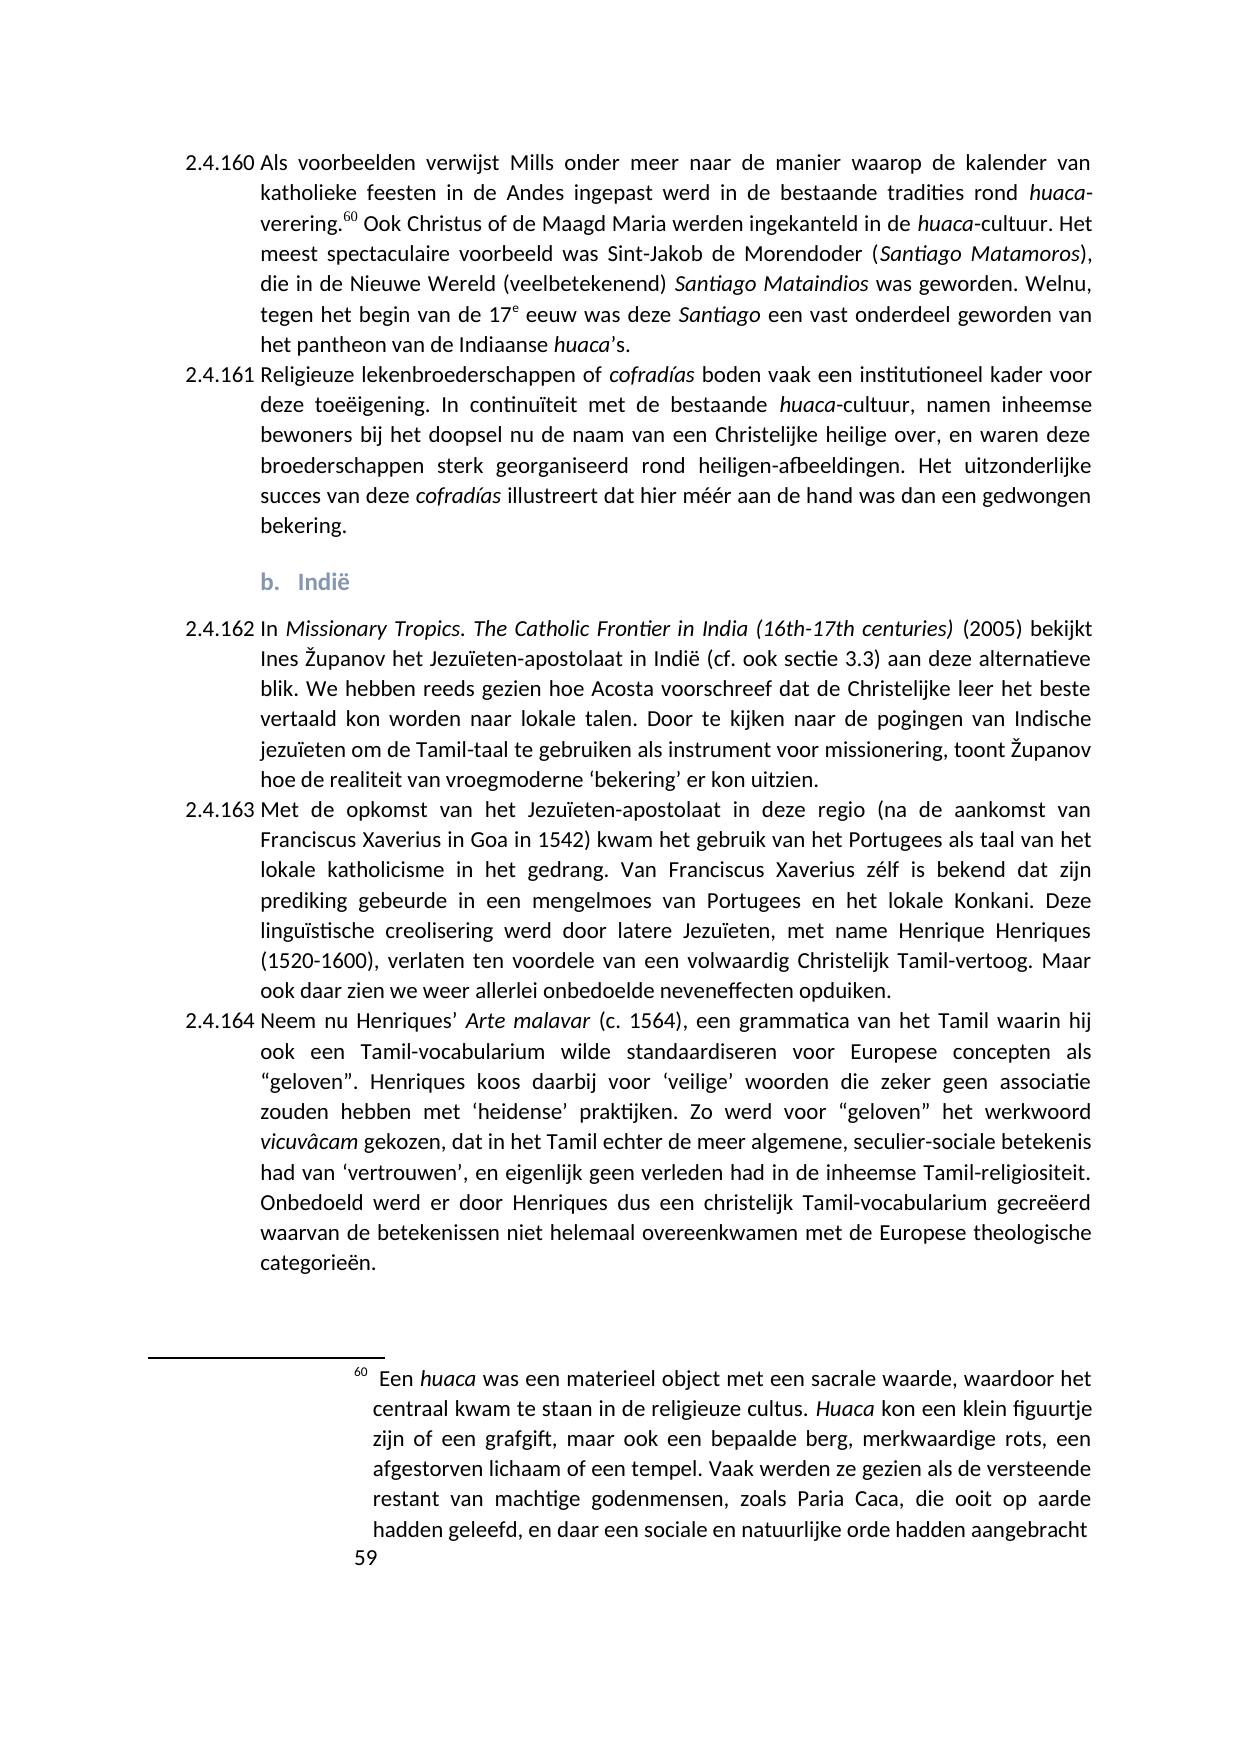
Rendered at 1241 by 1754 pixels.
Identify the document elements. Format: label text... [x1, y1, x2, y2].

list In Missionary Tropics. The Catholic Frontier in India (16th-17th centuries) (2005) bekijkt Ines Županov het Jezuïeten-apostolaat in Indië (cf. ook sectie 3.3) aan deze alternatieve blik. We hebben reeds gezien hoe Acosta voorschreef dat de Christelijke leer het beste vertaald kon worden naar lokale talen. Door te kijken naar de pogingen van Indische jezuïeten om de Tamil-taal te gebruiken als instrument voor missionering, toont Županov hoe de realiteit van vroegmoderne ‘bekering’ er kon uitzien. [185, 614, 1093, 793]
list Neem nu Henriques’ Arte malavar (c. 1564), een grammatica van het Tamil waarin hij ook een Tamil-vocabularium wilde standaardiseren voor Europese concepten als “geloven”. Henriques koos daarbij voor ‘veilige’ woorden die zeker geen associatie zouden hebben met ‘heidense’ praktijken. Zo werd voor “geloven” het werkwoord vicuvâcam gekozen, dat in het Tamil echter de meer algemene, seculier-sociale betekenis had van ‘vertrouwen’, en eigenlijk geen verleden had in de inheemse Tamil-religiositeit. Onbedoeld werd er door Henriques dus een christelijk Tamil-vocabularium gecreëerd waarvan de betekenissen niet helemaal overeenkwamen met de Europese theologische categorieën. [185, 1007, 1093, 1276]
list Als voorbeelden verwijst Mills onder meer naar de manier waarop de kalender van katholieke feesten in de Andes ingepast werd in de bestaande tradities rond huaca-verering. Ook Christus of de Maagd Maria werden ingekanteld in de huaca-cultuur. Het meest spectaculaire voorbeeld was Sint-Jakob de Morendoder (Santiago Matamoros), die in de Nieuwe Wereld (veelbetekenend) Santiago Mataindios was geworden. Welnu, tegen het begin van de 17e eeuw was deze Santiago een vast onderdeel geworden van het pantheon van de Indiaanse huaca’s. [185, 148, 1093, 358]
list Met de opkomst van het Jezuïeten-apostolaat in deze regio (na de aankomst van Franciscus Xaverius in Goa in 1542) kwam het gebruik van het Portugees als taal van het lokale katholicisme in het gedrang. Van Franciscus Xaverius zélf is bekend dat zijn prediking gebeurde in een mengelmoes van Portugees en het lokale Konkani. Deze linguïstische creolisering werd door latere Jezuïeten, met name Henrique Henriques (1520-1600), verlaten ten voordele van een volwaardig Christelijk Tamil-vertoog. Maar ook daar zien we weer allerlei onbedoelde neveneffecten opduiken. [185, 795, 1093, 1004]
subtitle Indië [260, 566, 1093, 597]
list Religieuze lekenbroederschappen of cofradías boden vaak een institutioneel kader voor deze toeëigening. In continuïteit met de bestaande huaca-cultuur, namen inheemse bewoners bij het doopsel nu de naam van een Christelijke heilige over, en waren deze broederschappen sterk georganiseerd rond heiligen-afbeeldingen. Het uitzonderlijke succes van deze cofradías illustreert dat hier méér aan de hand was dan een gedwongen bekering. [185, 360, 1093, 539]
